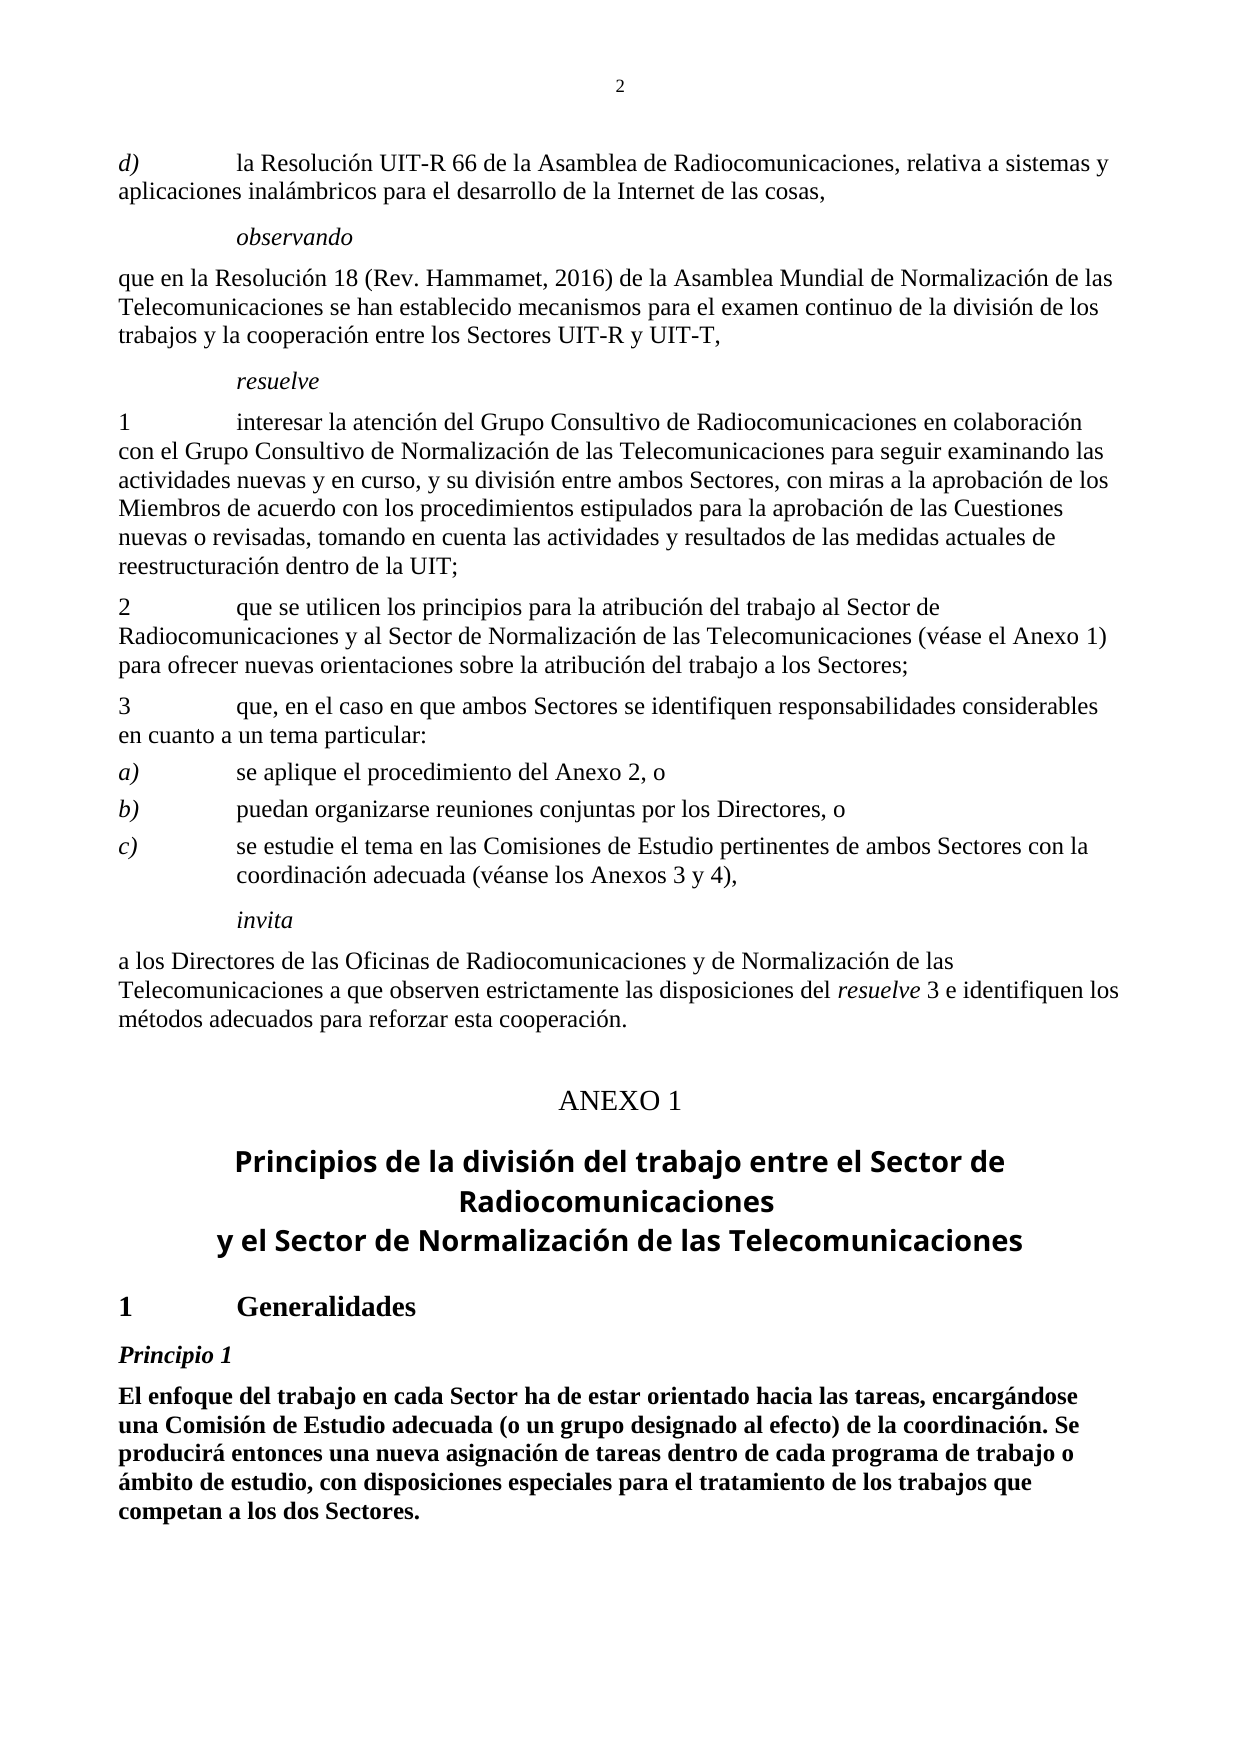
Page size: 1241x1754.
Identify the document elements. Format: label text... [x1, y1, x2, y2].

text invita [236, 905, 1122, 934]
text 1 interesar la atención del Grupo Consultivo de Radiocomunicaciones en colaboración con el Grupo Consultivo de Normalización de las Telecomunicaciones para seguir examinando las actividades nuevas y en curso, y su división entre ambos Sectores, con miras a la aprobación de los Miembros de acuerdo con los procedimientos estipulados para la aprobación de las Cuestiones nuevas o revisadas, tomando en cuenta las actividades y resultados de las medidas actuales de reestructuración dentro de la UIT; [118, 407, 1122, 580]
text 2 que se utilicen los principios para la atribución del trabajo al Sector de Radiocomunicaciones y al Sector de Normalización de las Telecomunicaciones (véase el Anexo 1) para ofrecer nuevas orientaciones sobre la atribución del trabajo a los Sectores; [118, 592, 1122, 678]
text El enfoque del trabajo en cada Sector ha de estar orientado hacia las tareas, encargándose una Comisión de Estudio adecuada (o un grupo designado al efecto) de la coordinación. Se producirá entonces una nueva asignación de tareas dentro de cada programa de trabajo o ámbito de estudio, con disposiciones especiales para el tratamiento de los trabajos que competan a los dos Sectores. [118, 1381, 1122, 1525]
text a) se aplique el procedimiento del Anexo 2, o [118, 757, 1122, 786]
text observando [236, 222, 1122, 251]
text a los Directores de las Oficinas de Radiocomunicaciones y de Normalización de las Telecomunicaciones a que observen estrictamente las disposiciones del resuelve 3 e identifiquen los métodos adecuados para reforzar esta cooperación. [118, 946, 1122, 1033]
text c) se estudie el tema en las Comisiones de Estudio pertinentes de ambos Sectores con la coordinación adecuada (véanse los Anexos 3 y 4), [118, 831, 1122, 888]
subtitle 1 Generalidades [118, 1289, 1122, 1323]
title Principios de la división del trabajo entre el Sector de Radiocomunicaciones y el Sector de Normalización de las Telecomunicaciones [118, 1141, 1122, 1260]
text que en la Resolución 18 (Rev. Hammamet, 2016) de la Asamblea Mundial de Normalización de las Telecomunicaciones se han establecido mecanismos para el examen continuo de la división de los trabajos y la cooperación entre los Sectores UIT-R y UIT-T, [118, 263, 1122, 349]
text Principio 1 [118, 1340, 1122, 1368]
text Anexo 1 [118, 1083, 1122, 1116]
text b) puedan organizarse reuniones conjuntas por los Directores, o [118, 794, 1122, 823]
text resuelve [236, 366, 1122, 395]
text 3 que, en el caso en que ambos Sectores se identifiquen responsabilidades considerables en cuanto a un tema particular: [118, 691, 1122, 748]
text d) la Resolución UIT-R 66 de la Asamblea de Radiocomunicaciones, relativa a sistemas y aplicaciones inalámbricos para el desarrollo de la Internet de las cosas, [118, 148, 1122, 205]
